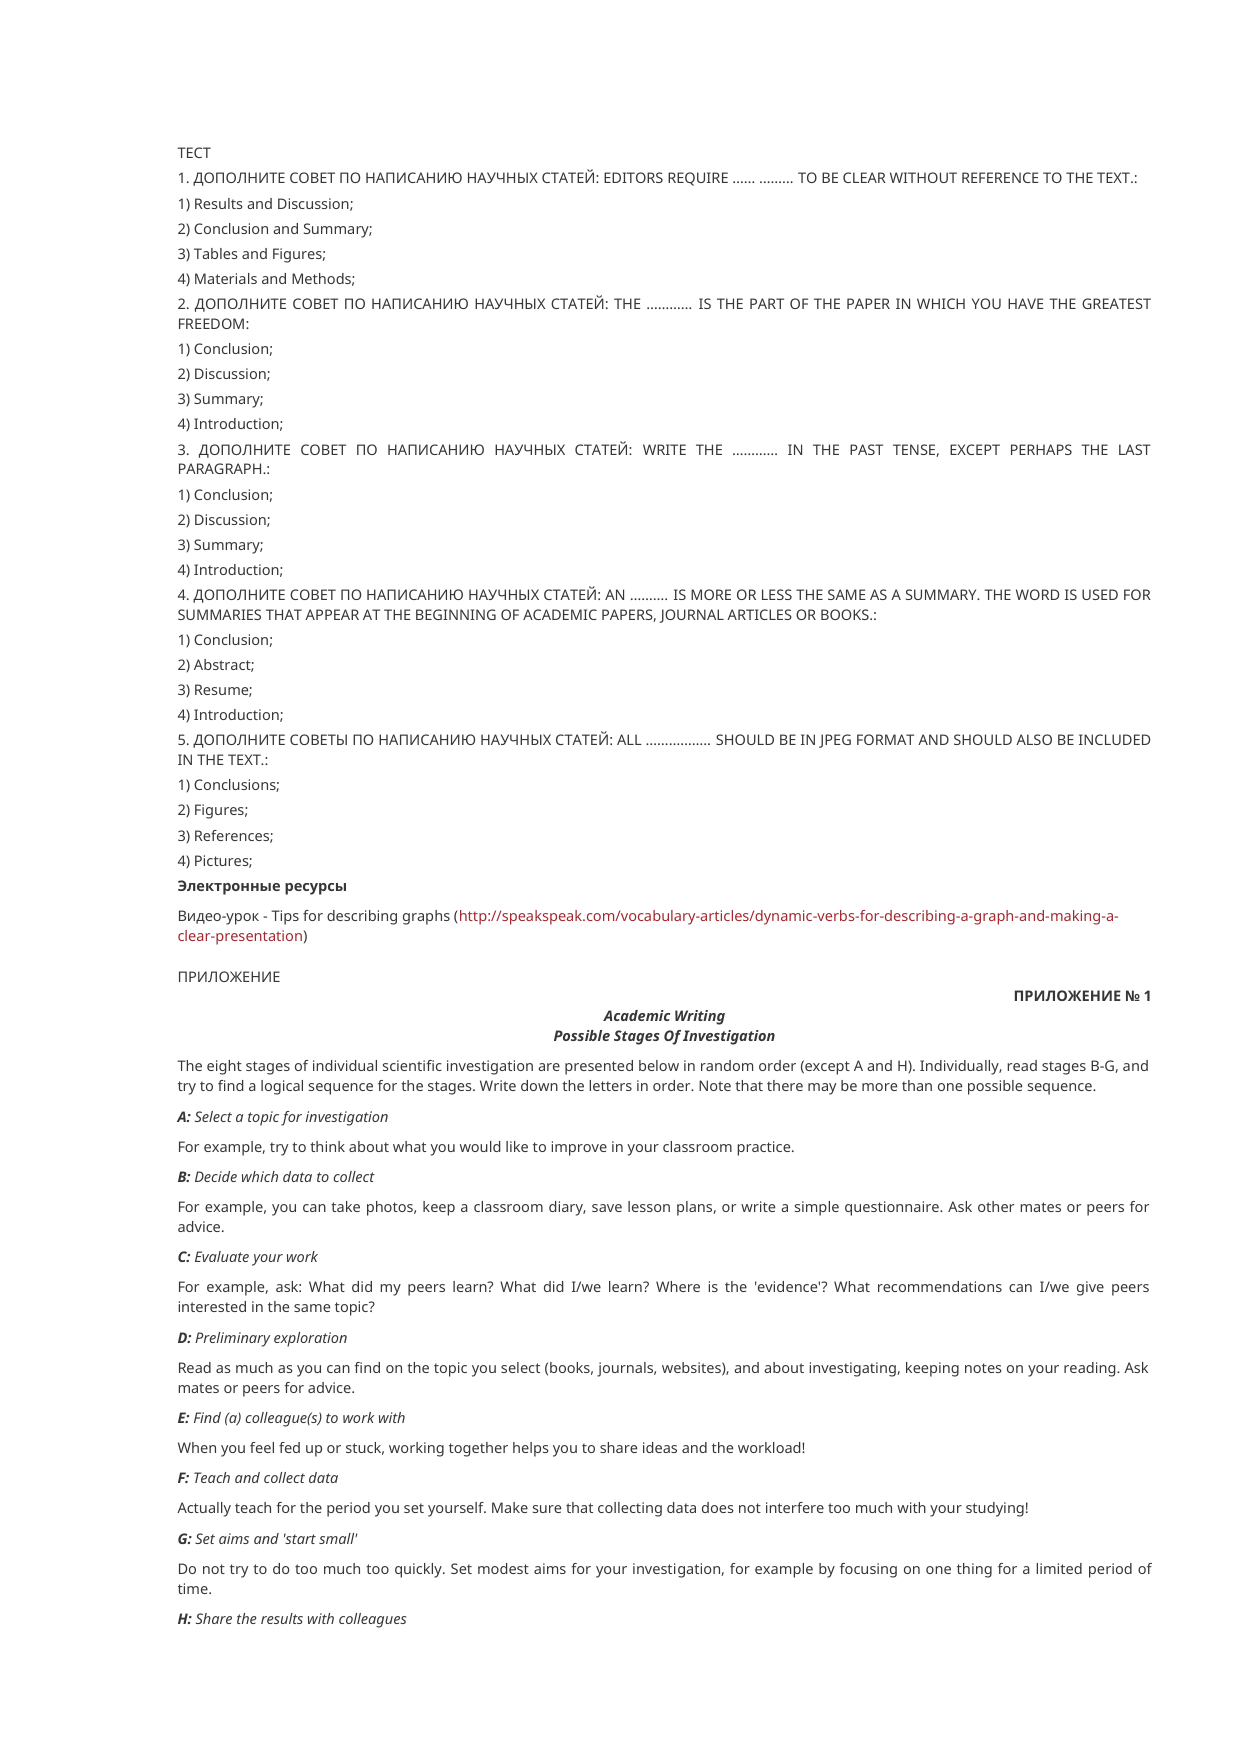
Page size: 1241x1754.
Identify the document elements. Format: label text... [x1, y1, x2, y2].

text E: Find (a) colleague(s) to work with [177, 1408, 1152, 1428]
text Do not try to do too much too quickly. Set modest aims for your investigation, for example by focusing on one thing for a limited period of time. [177, 1559, 1152, 1598]
text Actually teach for the period you set yourself. Make sure that collecting data does not interfere too much with your studying! [177, 1498, 1152, 1518]
text 5. ДОПОЛНИТЕ СОВЕТЫ ПО НАПИСАНИЮ НАУЧНЫХ СТАТЕЙ: ALL …………….. SHOULD BE IN JPEG FORMAT AND SHOULD ALSO BE INCLUDED IN THE TEXT.: [177, 730, 1152, 770]
text Possible Stages Of Investigation [177, 1026, 1152, 1046]
text For example, try to think about what you would like to improve in your classroom practice. [177, 1137, 1152, 1156]
text 4) Introduction; [177, 559, 1152, 579]
text The eight stages of individual scientific investigation are presented below in random order (except A and H). Individually, read stages B-G, and try to find a logical sequence for the stages. Write down the letters in order. Note that there may be more than one possible sequence. [177, 1056, 1152, 1096]
text ПРИЛОЖЕНИЕ [177, 966, 1152, 986]
text Видео-урок - Tips for describing graphs (http://speakspeak.com/vocabulary-articles/dynamic-verbs-for-describing-a-graph-and-making-a-clear-presentation) [177, 906, 1152, 946]
text Электронные ресурсы [177, 876, 1152, 895]
text Academic Writing [177, 1006, 1152, 1026]
text 4) Introduction; [177, 414, 1152, 434]
text D: Preliminary exploration [177, 1327, 1152, 1347]
text 1) Conclusion; [177, 630, 1152, 649]
text ПРИЛОЖЕНИЕ № 1 [177, 986, 1152, 1006]
text Read as much as you can find on the topic you select (books, journals, websites), and about investigating, keeping notes on your reading. Ask mates or peers for advice. [177, 1358, 1152, 1397]
text H: Share the results with colleagues [177, 1609, 1152, 1629]
text 1) Results and Discussion; [177, 193, 1152, 213]
text 3) Resume; [177, 680, 1152, 700]
text 1) Conclusion; [177, 339, 1152, 359]
text ТЕСТ [177, 143, 1152, 163]
text 2) Discussion; [177, 509, 1152, 529]
text 2) Figures; [177, 800, 1152, 820]
text C: Evaluate your work [177, 1247, 1152, 1267]
text 3) Tables and Figures; [177, 244, 1152, 263]
text B: Decide which data to collect [177, 1167, 1152, 1187]
text For example, ask: What did my peers learn? What did I/we learn? Where is the 'evidence'? What recommendations can I/we give peers interested in the same topic? [177, 1277, 1152, 1317]
text 3) Summary; [177, 534, 1152, 554]
text 3) Summary; [177, 389, 1152, 409]
text A: Select a topic for investigation [177, 1106, 1152, 1126]
text 4) Introduction; [177, 705, 1152, 725]
text G: Set aims and 'start small' [177, 1528, 1152, 1548]
text 1. ДОПОЛНИТЕ СОВЕТ ПО НАПИСАНИЮ НАУЧНЫХ СТАТЕЙ: EDITORS REQUIRE …… ……… TO BE CLEAR WITHOUT REFERENCE TO THE TEXT.: [177, 168, 1152, 188]
text 3) References; [177, 825, 1152, 845]
text 2. ДОПОЛНИТЕ СОВЕТ ПО НАПИСАНИЮ НАУЧНЫХ СТАТЕЙ: THE ………… IS THE PART OF THE PAPER IN WHICH YOU HAVE THE GREATEST FREEDOM: [177, 294, 1152, 334]
text 1) Conclusion; [177, 484, 1152, 504]
text 2) Abstract; [177, 655, 1152, 675]
text When you feel fed up or stuck, working together helps you to share ideas and the workload! [177, 1438, 1152, 1458]
text 4) Pictures; [177, 850, 1152, 870]
text 2) Conclusion and Summary; [177, 218, 1152, 238]
text 2) Discussion; [177, 364, 1152, 384]
text 4) Materials and Methods; [177, 269, 1152, 289]
text F: Teach and collect data [177, 1468, 1152, 1488]
text 4. ДОПОЛНИТЕ СОВЕТ ПО НАПИСАНИЮ НАУЧНЫХ СТАТЕЙ: AN ………. IS MORE OR LESS THE SAME AS A SUMMARY. THE WORD IS USED FOR SUMMARIES THAT APPEAR AT THE BEGINNING OF ACADEMIC PAPERS, JOURNAL ARTICLES OR BOOKS.: [177, 585, 1152, 624]
text 1) Conclusions; [177, 775, 1152, 795]
text For example, you can take photos, keep a classroom diary, save lesson plans, or write a simple questionnaire. Ask other mates or peers for advice. [177, 1197, 1152, 1237]
text 3. ДОПОЛНИТЕ СОВЕТ ПО НАПИСАНИЮ НАУЧНЫХ СТАТЕЙ: WRITE THE ………… IN THE PAST TENSE, EXCEPT PERHAPS THE LAST PARAGRAPH.: [177, 439, 1152, 479]
